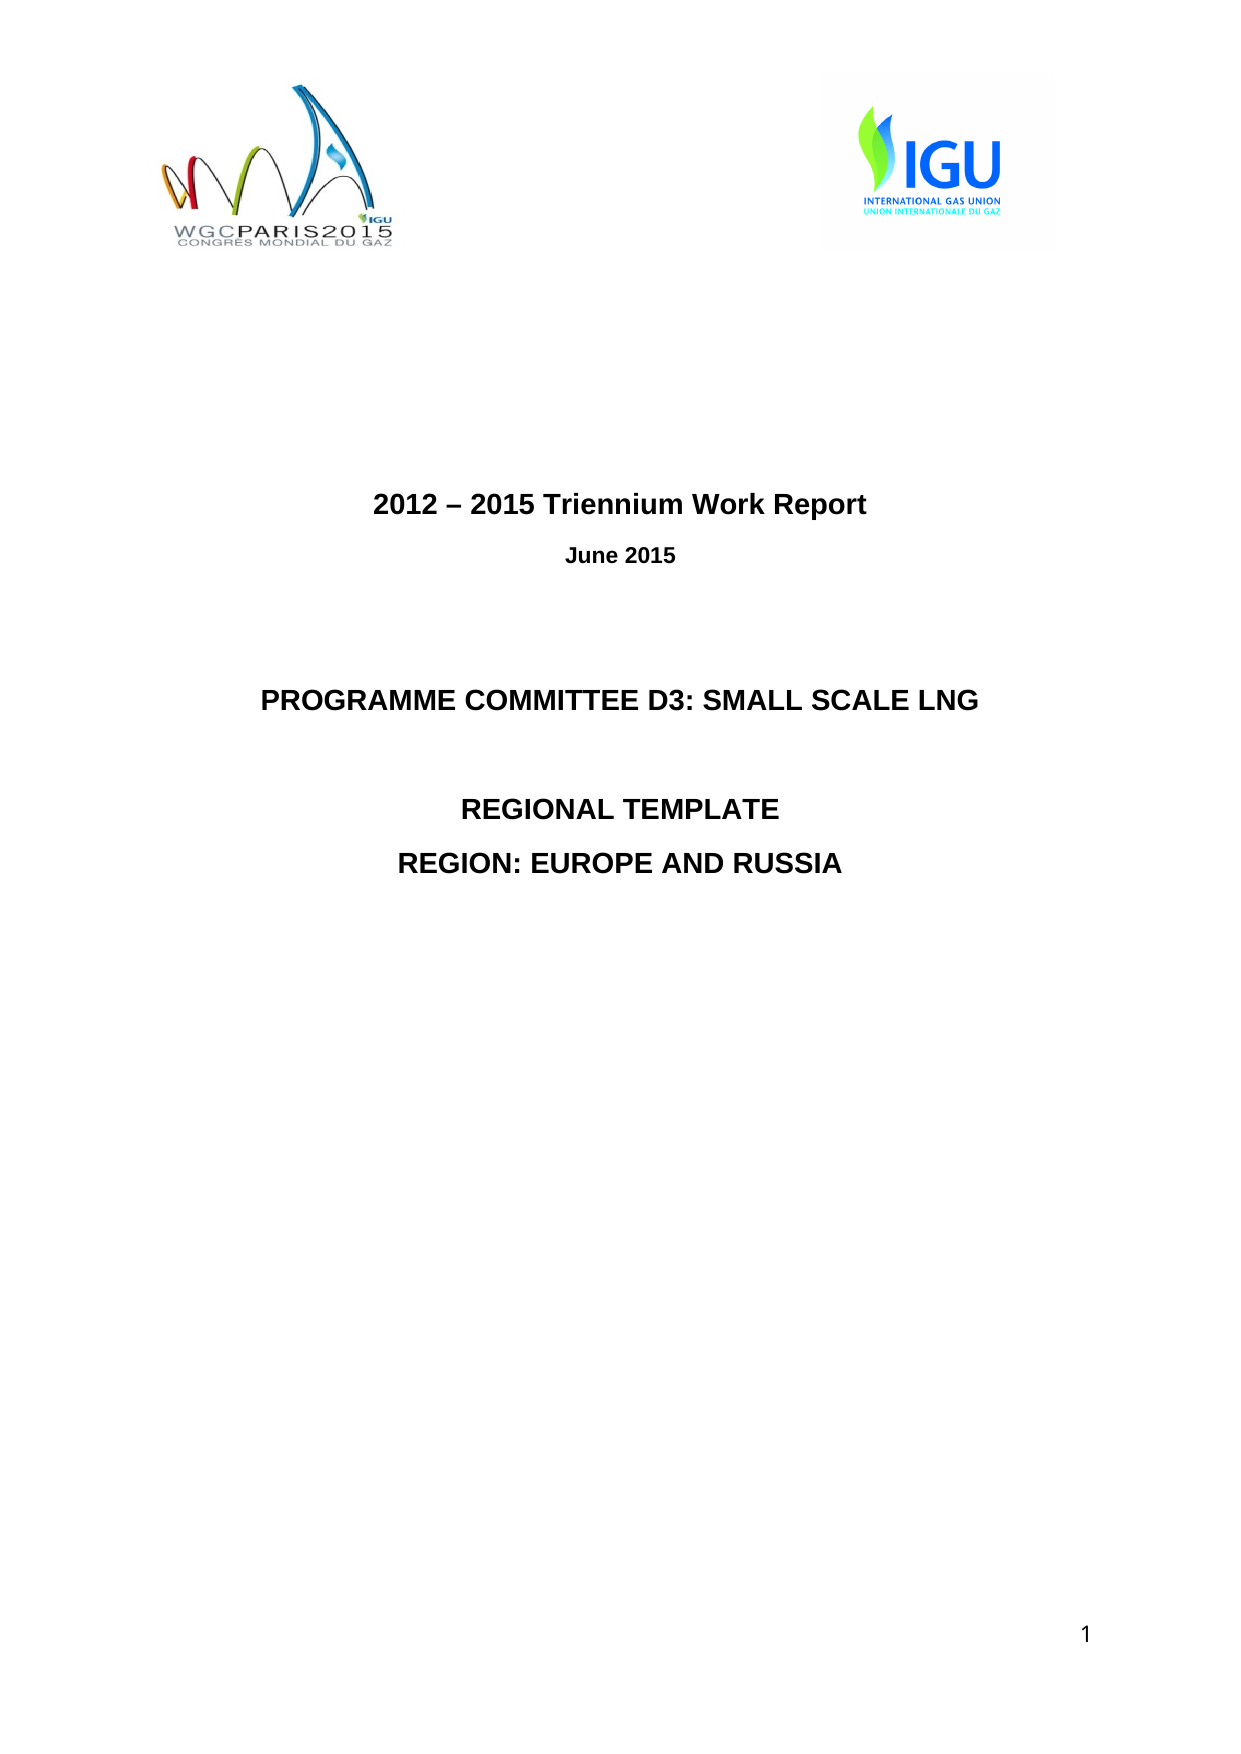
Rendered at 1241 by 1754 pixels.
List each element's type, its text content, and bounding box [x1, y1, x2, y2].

picture [147, 78, 407, 252]
text 2012 – 2015 Triennium Work Report [148, 487, 1092, 521]
text Programme Committee D3: SMALL SCALE LNG [148, 683, 1092, 717]
text REGioN: Europe and Russia [148, 846, 1092, 880]
picture [823, 73, 1056, 252]
text REGIONAL TEMPLATE [148, 792, 1092, 826]
text June 2015 [148, 542, 1092, 568]
